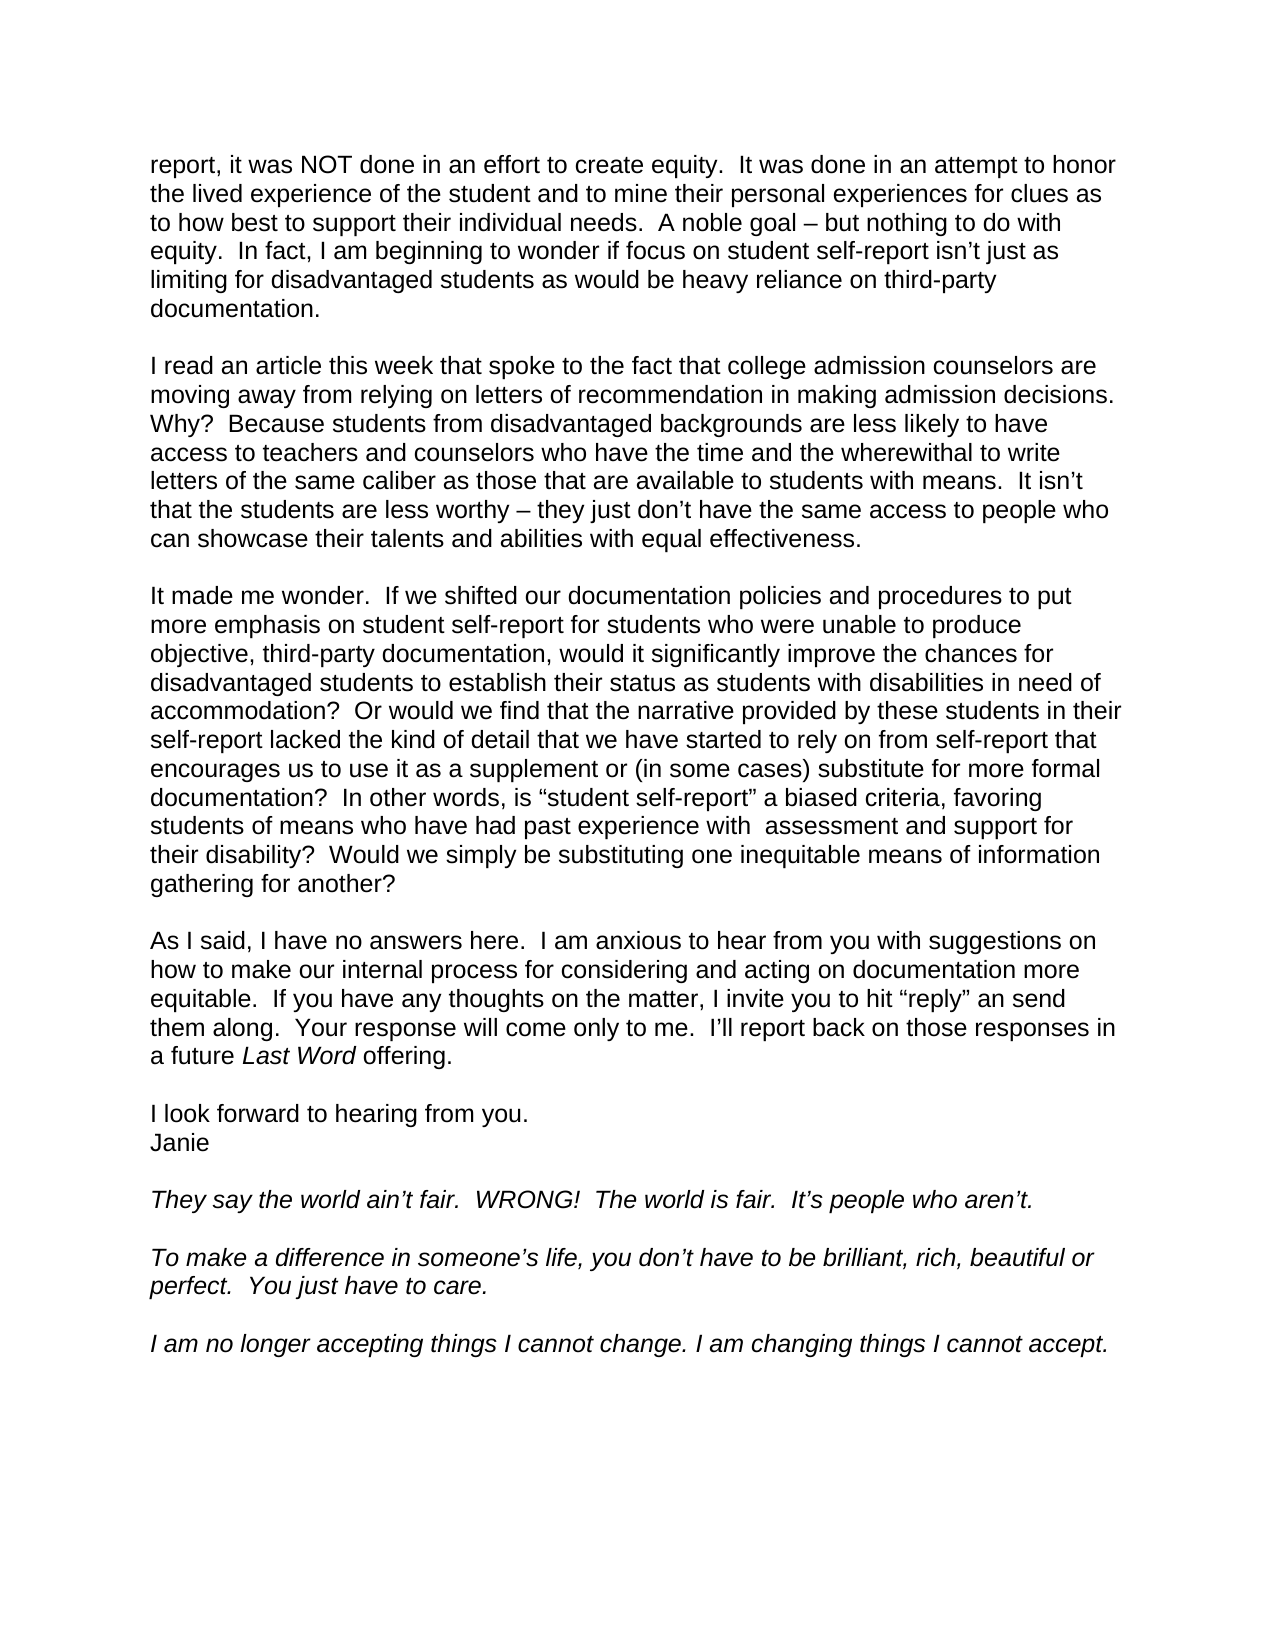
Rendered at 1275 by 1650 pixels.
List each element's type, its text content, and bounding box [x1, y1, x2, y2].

text Janie [150, 1127, 1125, 1156]
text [150, 150, 1125, 322]
text I look forward to hearing from you. [150, 1099, 1125, 1127]
text I am no longer accepting things I cannot change. I am changing things I cannot accept. [150, 1329, 1125, 1357]
text As I said, I have no answers here. I am anxious to hear from you with suggestions on how to make our internal process for considering and acting on documentation more equitable. If you have any thoughts on the matter, I invite you to hit “reply” an send them along. Your response will come only to me. I’ll report back on those responses in a future Last Word offering. [150, 926, 1125, 1070]
text They say the world ain’t fair. WRONG! The world is fair. It’s people who aren’t. [150, 1185, 1125, 1214]
text I read an article this week that spoke to the fact that college admission counselors are moving away from relying on letters of recommendation in making admission decisions. Why? Because students from disadvantaged backgrounds are less likely to have access to teachers and counselors who have the time and the wherewithal to write letters of the same caliber as those that are available to students with means. It isn’t that the students are less worthy – they just don’t have the same access to people who can showcase their talents and abilities with equal effectiveness. [150, 351, 1125, 552]
text It made me wonder. If we shifted our documentation policies and procedures to put more emphasis on student self-report for students who were unable to produce objective, third-party documentation, would it significantly improve the chances for disadvantaged students to establish their status as students with disabilities in need of accommodation? Or would we find that the narrative provided by these students in their self-report lacked the kind of detail that we have started to rely on from self-report that encourages us to use it as a supplement or (in some cases) substitute for more formal documentation? In other words, is “student self-report” a biased criteria, favoring students of means who have had past experience with assessment and support for their disability? Would we simply be substituting one inequitable means of information gathering for another? [150, 581, 1125, 897]
text To make a difference in someone’s life, you don’t have to be brilliant, rich, beautiful or perfect. You just have to care. [150, 1242, 1125, 1300]
